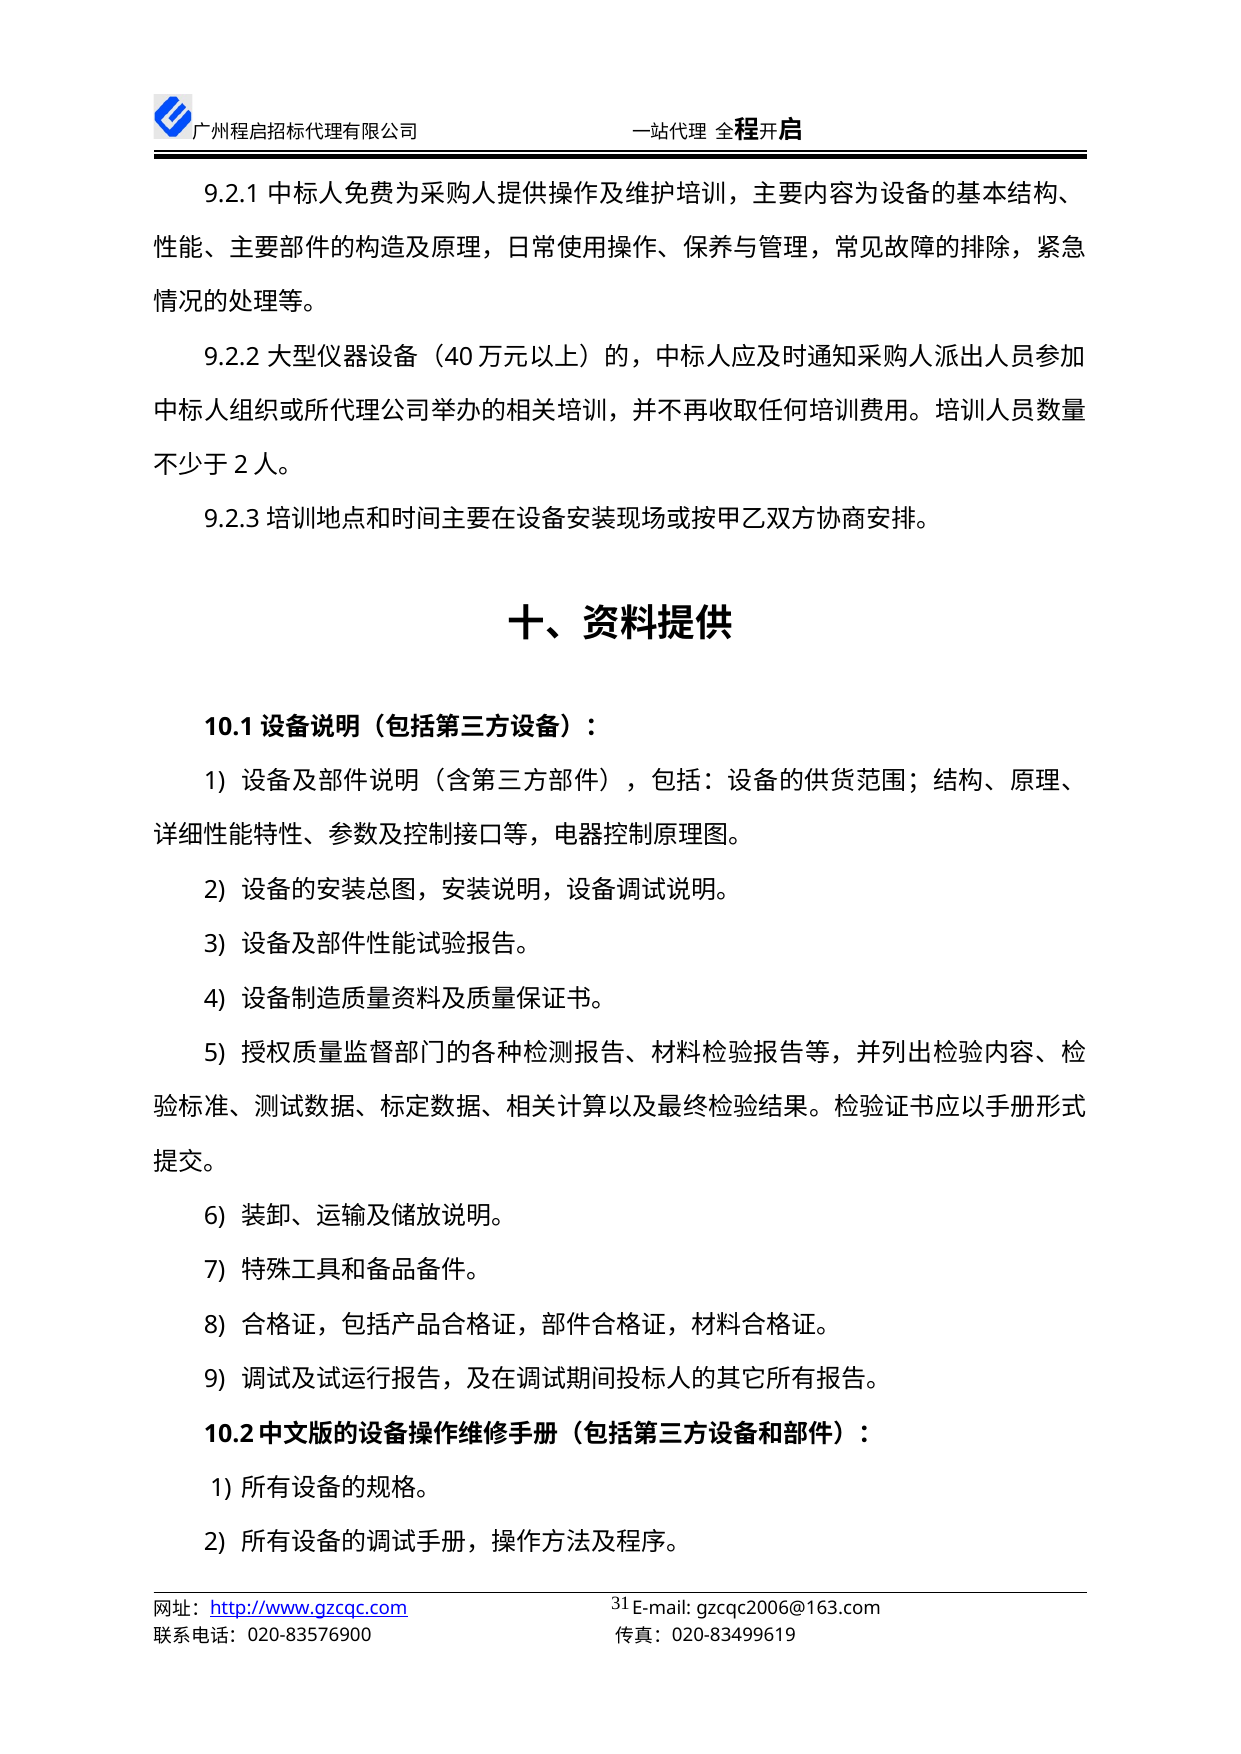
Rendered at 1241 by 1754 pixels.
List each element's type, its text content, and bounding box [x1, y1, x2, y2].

list 合格证，包括产品合格证，部件合格证，材料合格证。 [153, 1304, 1087, 1341]
text 9.2.2 大型仪器设备（40万元以上）的，中标人应及时通知采购人派出人员参加中标人组织或所代理公司举办的相关培训，并不再收取任何培训费用。培训人员数量不少于2人。 [153, 322, 1087, 484]
text 9.2.1 中标人免费为采购人提供操作及维护培训，主要内容为设备的基本结构、性能、主要部件的构造及原理，日常使用操作、保养与管理，常见故障的排除，紧急情况的处理等。 [153, 159, 1087, 322]
list 设备及部件性能试验报告。 [153, 924, 1087, 960]
text 10.1 设备说明（包括第三方设备）： [153, 706, 1087, 742]
text 10.2中文版的设备操作维修手册（包括第三方设备和部件）： [153, 1413, 1087, 1449]
text 9.2.3 培训地点和时间主要在设备安装现场或按甲乙双方协商安排。 [153, 484, 1087, 538]
list 所有设备的调试手册，操作方法及程序。 [153, 1522, 1087, 1558]
list 设备的安装总图，安装说明，设备调试说明。 [153, 869, 1087, 906]
list 授权质量监督部门的各种检测报告、材料检验报告等，并列出检验内容、检验标准、测试数据、标定数据、相关计算以及最终检验结果。检验证书应以手册形式提交。 [153, 1032, 1087, 1177]
list 设备制造质量资料及质量保证书。 [153, 978, 1087, 1014]
list 特殊工具和备品备件。 [153, 1250, 1087, 1286]
list 调试及试运行报告，及在调试期间投标人的其它所有报告。 [153, 1359, 1087, 1395]
list 装卸、运输及储放说明。 [153, 1196, 1087, 1232]
picture [153, 94, 193, 139]
text 十、资料提供 [153, 592, 1087, 647]
list 设备及部件说明（含第三方部件），包括：设备的供货范围；结构、原理、详细性能特性、参数及控制接口等，电器控制原理图。 [153, 761, 1087, 851]
list 所有设备的规格。 [210, 1467, 1087, 1504]
